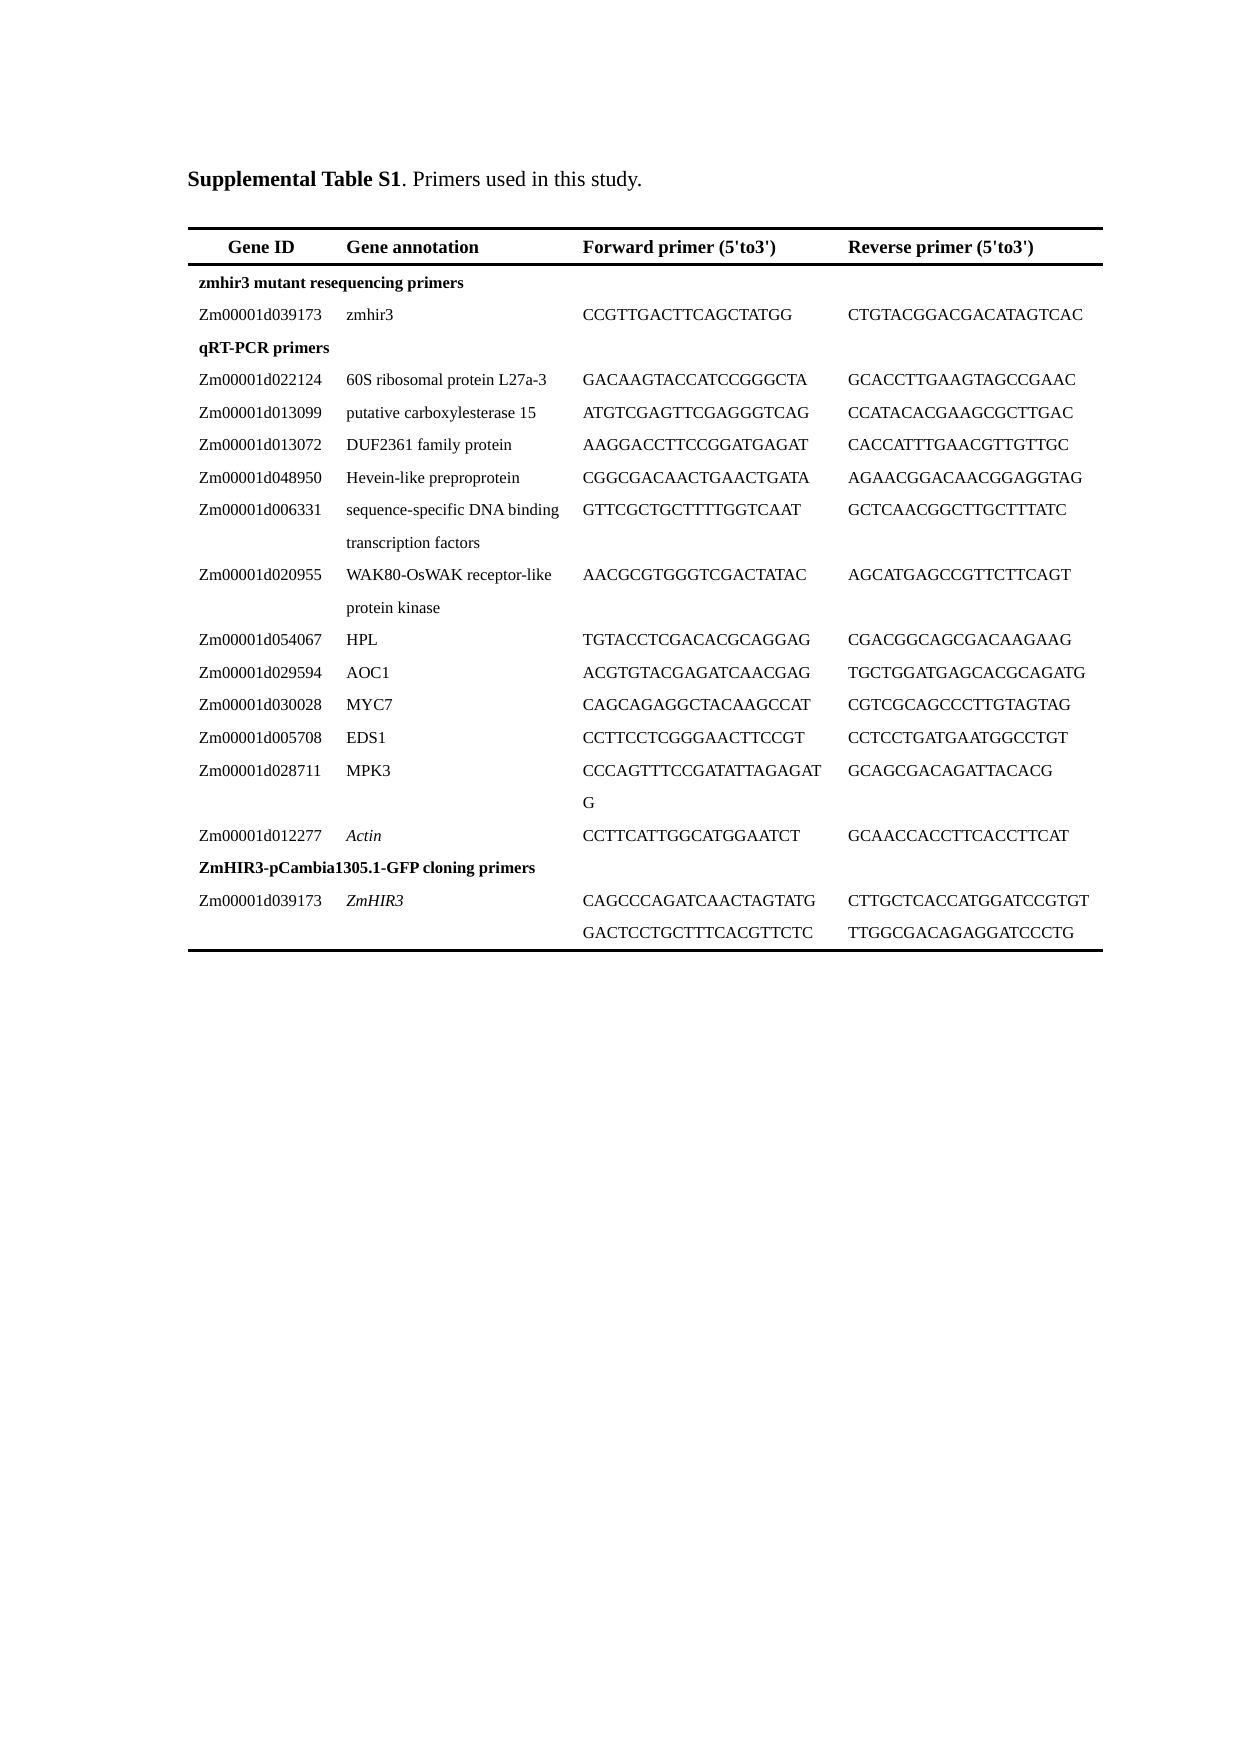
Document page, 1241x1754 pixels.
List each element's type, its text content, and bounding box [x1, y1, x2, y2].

table_cell WAK80-OsWAK receptor-like protein kinase [335, 558, 571, 623]
table_cell Hevein-like preproprotein [335, 461, 571, 493]
table_header Gene annotation [335, 230, 571, 263]
table_cell zmhir3 [335, 298, 571, 331]
table_cell CAGCAGAGGCTACAAGCCAT [571, 688, 837, 721]
table_cell GCACCTTGAAGTAGCCGAAC [837, 363, 1102, 396]
table_cell CGTCGCAGCCCTTGTAGTAG [837, 688, 1102, 721]
table_cell GTTCGCTGCTTTTGGTCAAT [571, 493, 837, 558]
table_cell GCTCAACGGCTTGCTTTATC [837, 493, 1102, 558]
table_cell sequence-specific DNA binding transcription factors [335, 493, 571, 558]
table_cell ZmHIR3-pCambia1305.1-GFP cloning primers [188, 851, 1102, 884]
table_cell AGCATGAGCCGTTCTTCAGT [837, 558, 1102, 623]
table_cell Zm00001d005708 [188, 721, 335, 754]
table_cell ATGTCGAGTTCGAGGGTCAG [571, 396, 837, 428]
table_cell CACCATTTGAACGTTGTTGC [837, 428, 1102, 461]
table_cell MYC7 [335, 688, 571, 721]
table_cell CCGTTGACTTCAGCTATGG [571, 298, 837, 331]
table_cell CTGTACGGACGACATAGTCAC [837, 298, 1102, 331]
table_cell ACGTGTACGAGATCAACGAG [571, 656, 837, 688]
table_cell AAGGACCTTCCGGATGAGAT [571, 428, 837, 461]
table_cell Zm00001d048950 [188, 461, 335, 493]
table_cell CCTTCCTCGGGAACTTCCGT [571, 721, 837, 754]
table_cell CTTGCTCACCATGGATCCGTGTTTGGCGACAGAGGATCCCTG [837, 884, 1102, 949]
table_cell CCCAGTTTCCGATATTAGAGATG [571, 754, 837, 819]
table_cell Zm00001d029594 [188, 656, 335, 688]
table_cell TGTACCTCGACACGCAGGAG [571, 623, 837, 656]
table_cell zmhir3 mutant resequencing primers [188, 266, 1102, 298]
table_header Forward primer (5'to3') [571, 230, 837, 263]
table_cell GCAACCACCTTCACCTTCAT [837, 819, 1102, 851]
table_cell CCTCCTGATGAATGGCCTGT [837, 721, 1102, 754]
table_header Gene ID [188, 230, 335, 263]
table_cell TGCTGGATGAGCACGCAGATG [837, 656, 1102, 688]
table_cell Zm00001d012277 [188, 819, 335, 851]
table_cell CAGCCCAGATCAACTAGTATGGACTCCTGCTTTCACGTTCTC [571, 884, 837, 949]
table_cell Actin [335, 819, 571, 851]
table_cell Zm00001d020955 [188, 558, 335, 623]
table_cell ZmHIR3 [335, 884, 571, 949]
table_cell Zm00001d039173 [188, 884, 335, 949]
table_cell Zm00001d039173 [188, 298, 335, 331]
table_cell MPK3 [335, 754, 571, 819]
table_cell CCTTCATTGGCATGGAATCT [571, 819, 837, 851]
table_cell GCAGCGACAGATTACACG [837, 754, 1102, 819]
table_cell AACGCGTGGGTCGACTATAC [571, 558, 837, 623]
table_cell Zm00001d030028 [188, 688, 335, 721]
table_cell Zm00001d013072 [188, 428, 335, 461]
table_cell AOC1 [335, 656, 571, 688]
table_cell putative carboxylesterase 15 [335, 396, 571, 428]
table_cell Zm00001d006331 [188, 493, 335, 558]
table_cell CCATACACGAAGCGCTTGAC [837, 396, 1102, 428]
table_cell DUF2361 family protein [335, 428, 571, 461]
text Supplemental Table S1. Primers used in this study. [187, 162, 1053, 194]
table_cell GACAAGTACCATCCGGGCTA [571, 363, 837, 396]
table_cell Zm00001d054067 [188, 623, 335, 656]
table_cell EDS1 [335, 721, 571, 754]
table_cell qRT-PCR primers [188, 331, 1102, 363]
table_cell HPL [335, 623, 571, 656]
table_cell CGACGGCAGCGACAAGAAG [837, 623, 1102, 656]
table_header Reverse primer (5'to3') [837, 230, 1102, 263]
table_cell CGGCGACAACTGAACTGATA [571, 461, 837, 493]
table_cell Zm00001d028711 [188, 754, 335, 819]
table_cell 60S ribosomal protein L27a-3 [335, 363, 571, 396]
table_cell Zm00001d013099 [188, 396, 335, 428]
table_cell Zm00001d022124 [188, 363, 335, 396]
table_cell AGAACGGACAACGGAGGTAG [837, 461, 1102, 493]
